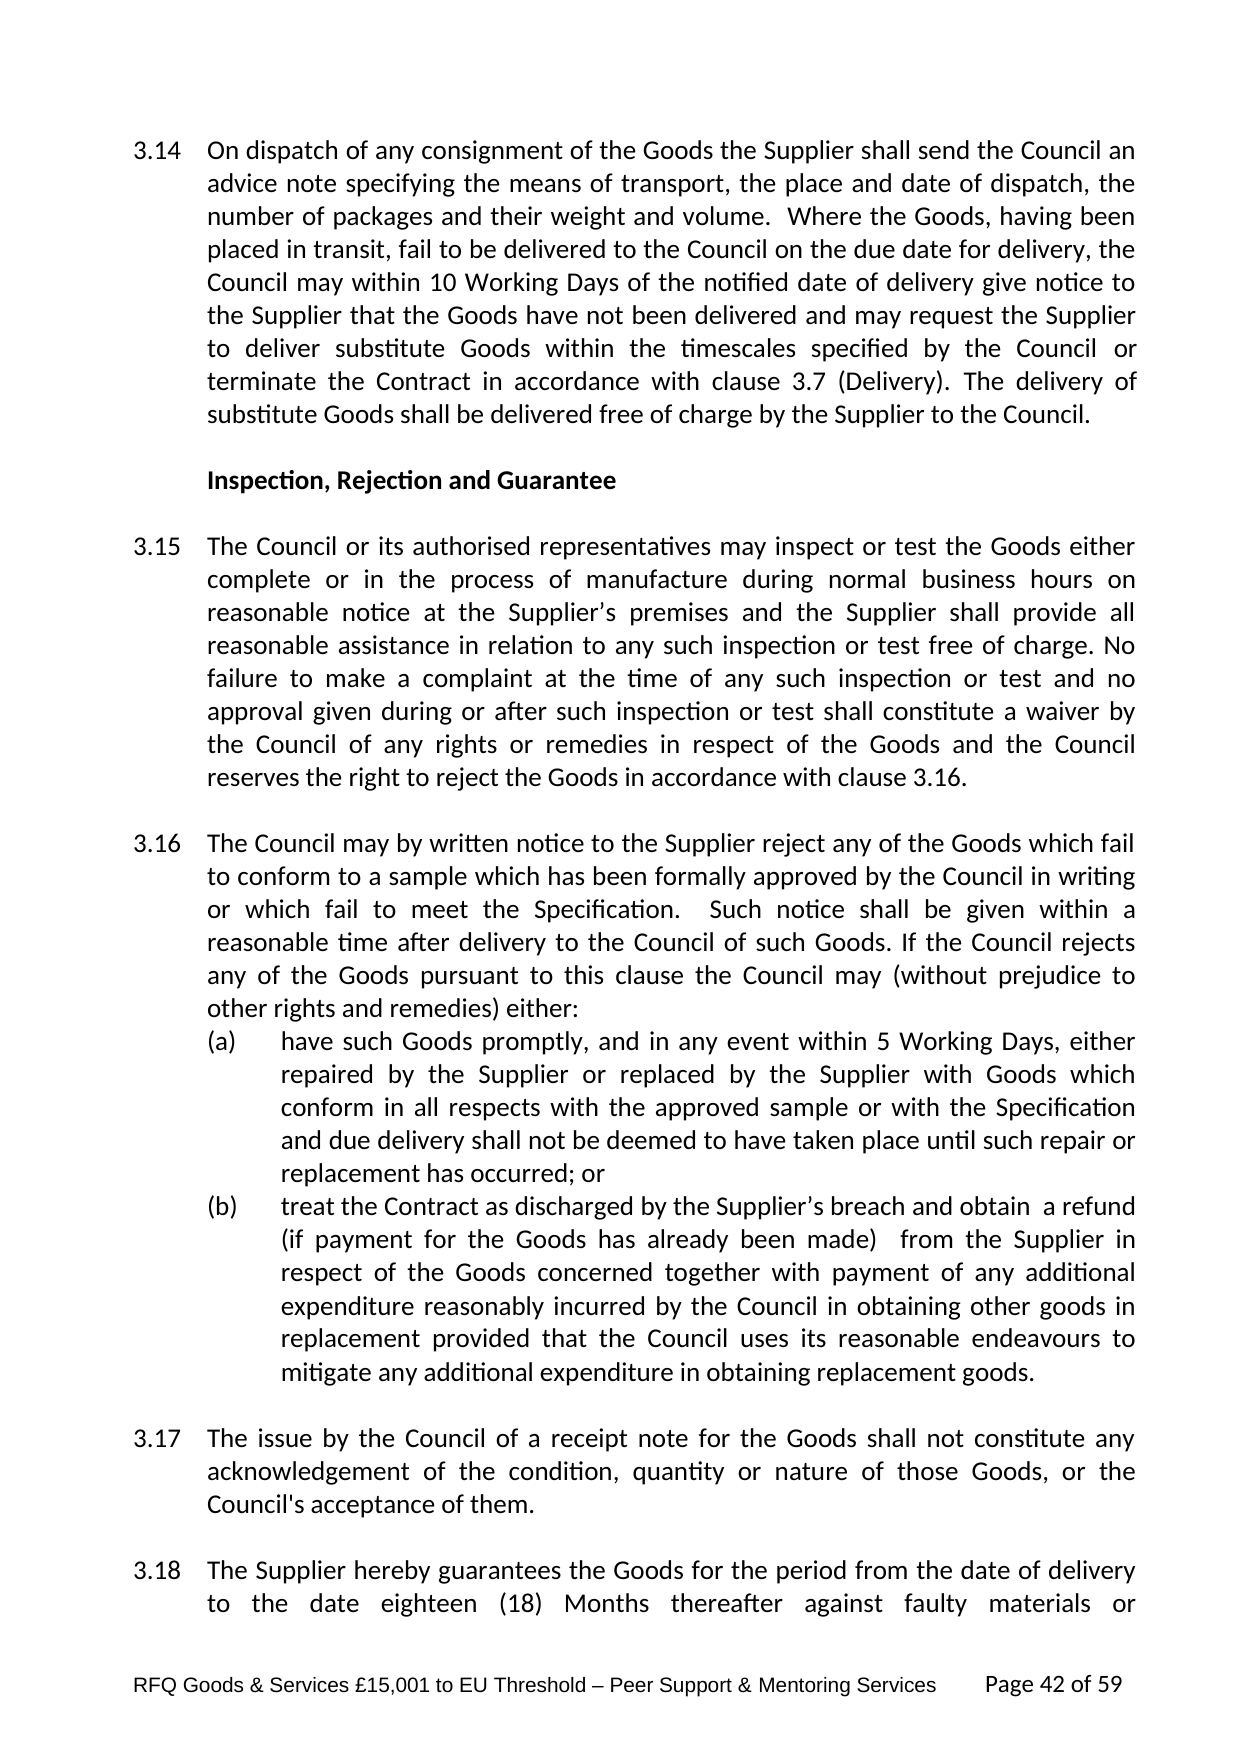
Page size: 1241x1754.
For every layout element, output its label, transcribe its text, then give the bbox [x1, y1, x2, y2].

text 3.16 The Council may by written notice to the Supplier reject any of the Goods which fail to conform to a sample which has been formally approved by the Council in writing or which fail to meet the Specification. Such notice shall be given within a reasonable time after delivery to the Council of such Goods. If the Council rejects any of the Goods pursuant to this clause the Council may (without prejudice to other rights and remedies) either: [133, 826, 1137, 1024]
text 3.14 On dispatch of any consignment of the Goods the Supplier shall send the Council an advice note specifying the means of transport, the place and date of dispatch, the number of packages and their weight and volume. Where the Goods, having been placed in transit, fail to be delivered to the Council on the due date for delivery, the Council may within 10 Working Days of the notified date of delivery give notice to the Supplier that the Goods have not been delivered and may request the Supplier to deliver substitute Goods within the timescales specified by the Council or terminate the Contract in accordance with clause 3.7 (Delivery). The delivery of substitute Goods shall be delivered free of charge by the Supplier to the Council. [133, 133, 1137, 430]
text Inspection, Rejection and Guarantee [133, 463, 1137, 496]
text (b) treat the Contract as discharged by the Supplier’s breach and obtain a refund (if payment for the Goods has already been made) from the Supplier in respect of the Goods concerned together with payment of any additional expenditure reasonably incurred by the Council in obtaining other goods in replacement provided that the Council uses its reasonable endeavours to mitigate any additional expenditure in obtaining replacement goods. [207, 1189, 1137, 1388]
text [133, 1553, 1137, 1619]
text (a) have such Goods promptly, and in any event within 5 Working Days, either repaired by the Supplier or replaced by the Supplier with Goods which conform in all respects with the approved sample or with the Specification and due delivery shall not be deemed to have taken place until such repair or replacement has occurred; or [207, 1024, 1137, 1189]
text 3.15 The Council or its authorised representatives may inspect or test the Goods either complete or in the process of manufacture during normal business hours on reasonable notice at the Supplier’s premises and the Supplier shall provide all reasonable assistance in relation to any such inspection or test free of charge. No failure to make a complaint at the time of any such inspection or test and no approval given during or after such inspection or test shall constitute a waiver by the Council of any rights or remedies in respect of the Goods and the Council reserves the right to reject the Goods in accordance with clause 3.16. [133, 529, 1137, 793]
text 3.17 The issue by the Council of a receipt note for the Goods shall not constitute any acknowledgement of the condition, quantity or nature of those Goods, or the Council's acceptance of them. [133, 1421, 1137, 1520]
